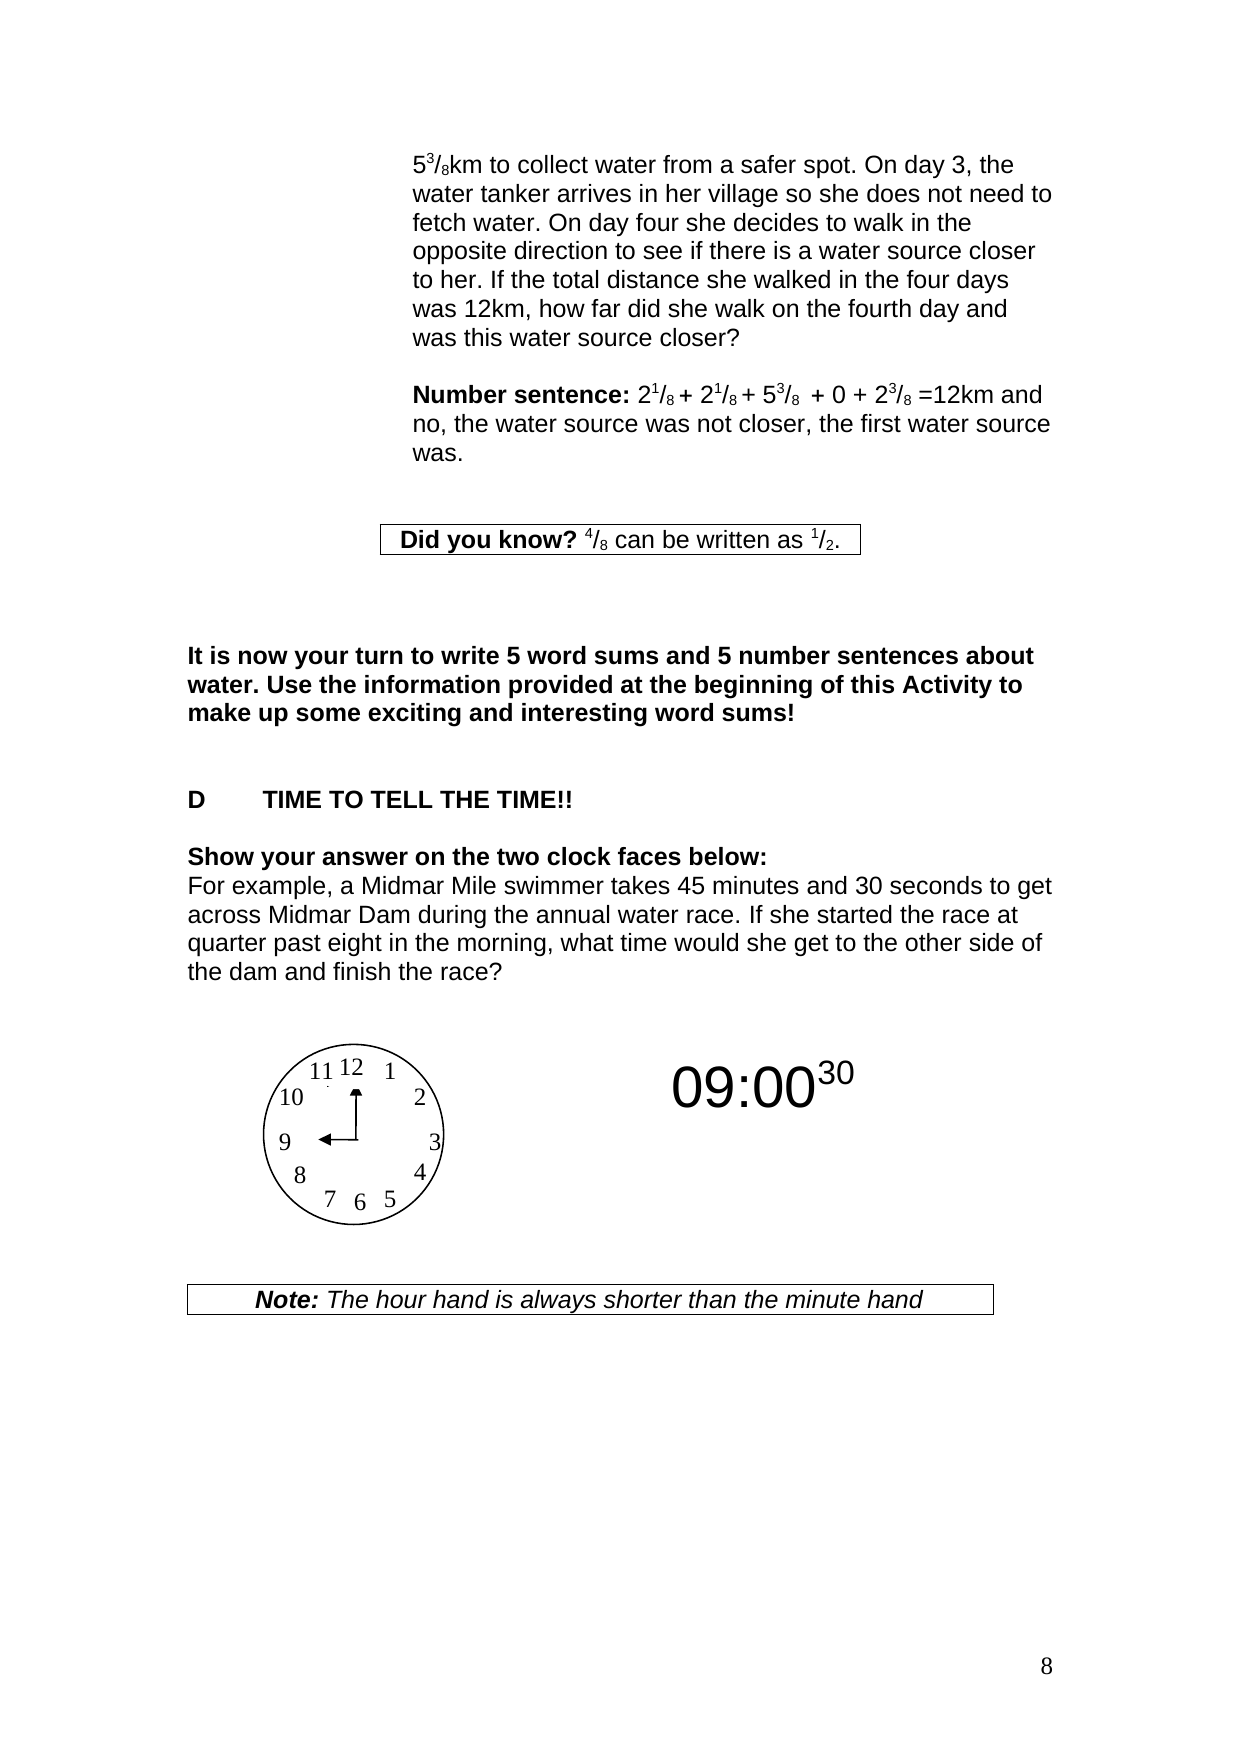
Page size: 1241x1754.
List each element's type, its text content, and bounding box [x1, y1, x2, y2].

text For example, a Midmar Mile swimmer takes 45 minutes and 30 seconds to get across Midmar Dam during the annual water race. If she started the race at quarter past eight in the morning, what time would she get to the other side of the dam and finish the race? [187, 871, 1053, 986]
subtitle Show your answer on the two clock faces below: [187, 842, 1053, 871]
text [262, 150, 1053, 351]
table_header Did you know? 4/8 can be written as 1/2. [381, 525, 860, 554]
text Number sentence: 21/8 21/8 + 53/8 0 + 23/8 =12km and no, the water source was not closer, the first water source was. [412, 380, 1053, 466]
subtitle D Time to tell the time!! [187, 785, 1053, 813]
table_header Note: The hour hand is always shorter than the minute hand [188, 1285, 993, 1314]
text It is now your turn to write 5 word sums and 5 number sentences about water. Use the information provided at the beginning of this Activity to make up some exciting and interesting word sums! [187, 641, 1053, 727]
